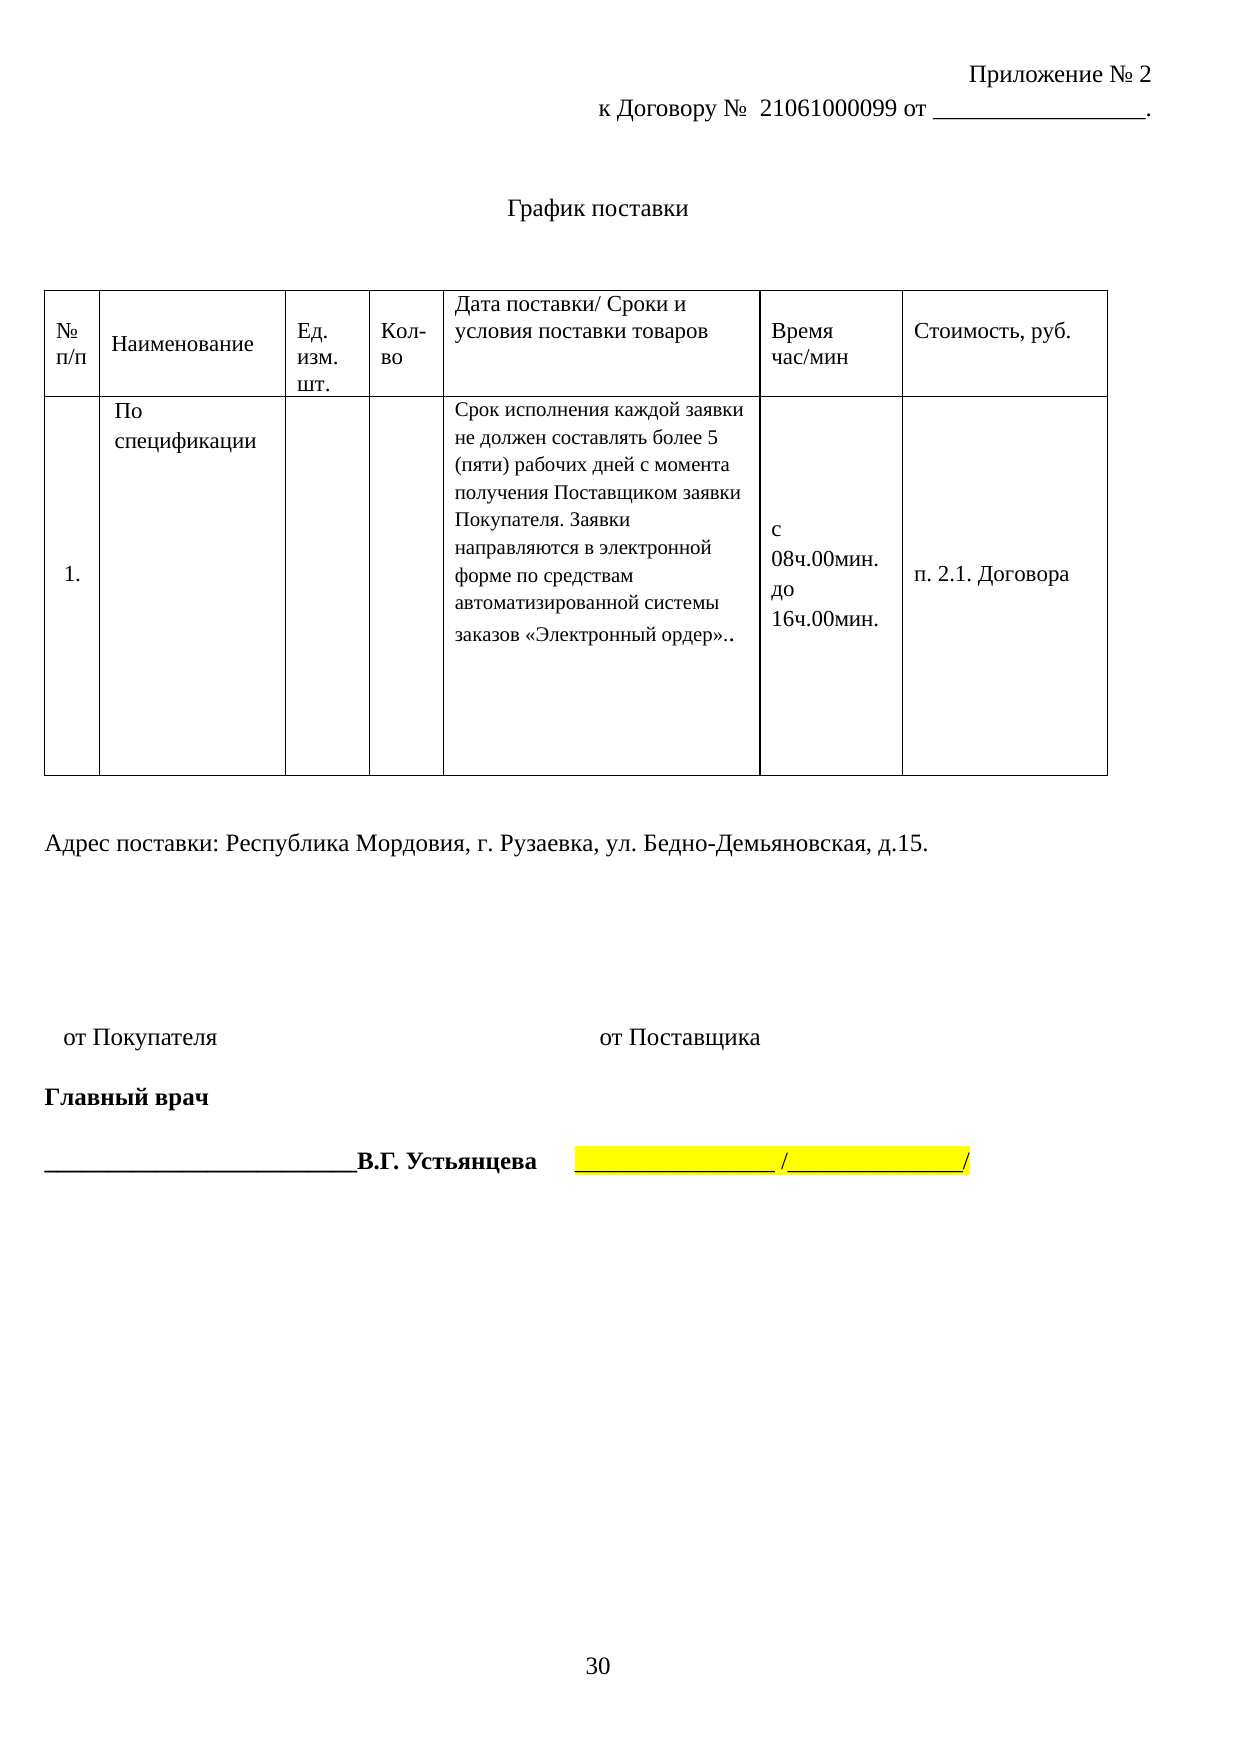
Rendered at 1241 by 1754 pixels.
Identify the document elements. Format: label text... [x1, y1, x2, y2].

table_cell Срок исполнения каждой заявки не должен составлять более 5 (пяти) рабочих дней с момента получения Поставщиком заявки Покупателя. Заявки направляются в электронной форме по средствам автоматизированной системы заказов «Электронный ордер».. [444, 397, 759, 774]
text к Договору № 21061000099 от _________________. [44, 89, 1152, 123]
table_cell 1. [45, 397, 99, 774]
table_header Дата поставки/ Сроки и условия поставки товаров [444, 291, 759, 396]
text Главный врач [44, 1082, 1152, 1111]
table_cell п. 2.1. Договора [903, 397, 1107, 774]
text Адрес поставки: Республика Мордовия, г. Рузаевка, ул. Бедно-Демьяновская, д.15. [44, 828, 1152, 857]
table_header № п/п [45, 291, 99, 396]
table_cell По спецификации [100, 397, 285, 774]
text от Покупателя от Поставщика [44, 1016, 1152, 1053]
table_header Наименование [100, 291, 285, 396]
table_header Стоимость, руб. [903, 291, 1107, 396]
text График поставки [44, 189, 1152, 223]
table_header Кол- во [370, 291, 443, 396]
table_cell [370, 397, 443, 774]
text Приложение № 2 [44, 56, 1152, 89]
table_header Время час/мин [761, 291, 902, 396]
text _________________________В.Г. Устьянцева ________________ /______________/ [44, 1139, 1152, 1177]
table_cell с 08ч.00мин. до 16ч.00мин. [761, 397, 902, 774]
table_cell [286, 397, 369, 774]
table_header Ед. изм. шт. [286, 291, 369, 396]
